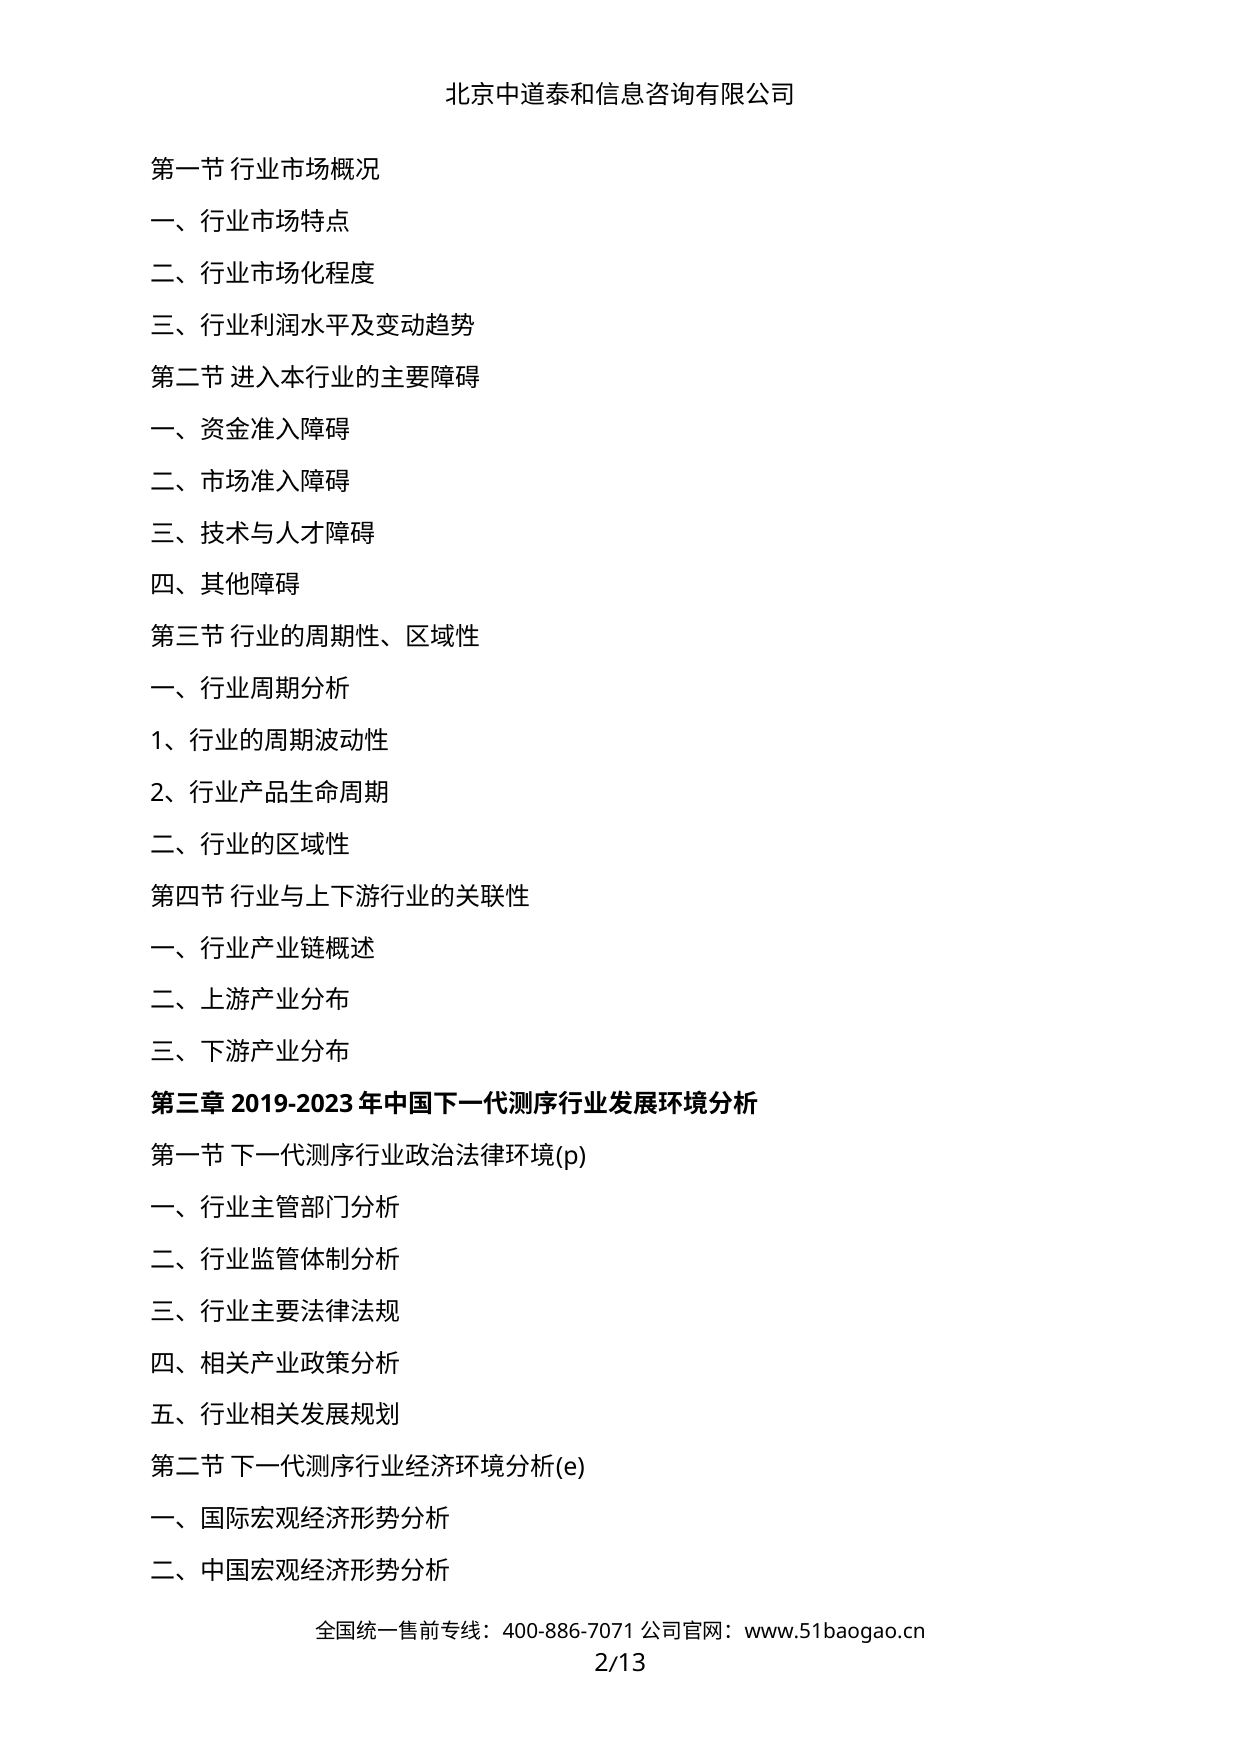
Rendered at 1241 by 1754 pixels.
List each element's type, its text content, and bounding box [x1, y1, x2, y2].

text 一、行业产业链概述 [150, 928, 1090, 964]
text 第二节 进入本行业的主要障碍 [150, 357, 1090, 394]
text 四、相关产业政策分析 [150, 1343, 1090, 1379]
text 三、行业主要法律法规 [150, 1291, 1090, 1327]
text 第三节 行业的周期性、区域性 [150, 617, 1090, 653]
text 第二节 下一代测序行业经济环境分析(e) [150, 1447, 1090, 1483]
text 一、行业主管部门分析 [150, 1187, 1090, 1224]
text 五、行业相关发展规划 [150, 1395, 1090, 1431]
text 二、上游产业分布 [150, 980, 1090, 1016]
text 2、行业产品生命周期 [150, 772, 1090, 809]
text 一、资金准入障碍 [150, 409, 1090, 446]
text 三、技术与人才障碍 [150, 513, 1090, 549]
text 四、其他障碍 [150, 565, 1090, 601]
text 一、国际宏观经济形势分析 [150, 1499, 1090, 1535]
text 1、行业的周期波动性 [150, 721, 1090, 757]
text 二、行业监管体制分析 [150, 1239, 1090, 1276]
text 第四节 行业与上下游行业的关联性 [150, 876, 1090, 912]
text 第三章 2019-2023年中国下一代测序行业发展环境分析 [150, 1084, 1090, 1120]
text 三、行业利润水平及变动趋势 [150, 306, 1090, 342]
text 二、市场准入障碍 [150, 461, 1090, 497]
text 一、行业周期分析 [150, 669, 1090, 705]
text 二、行业的区域性 [150, 824, 1090, 861]
text 第一节 下一代测序行业政治法律环境(p) [150, 1136, 1090, 1172]
text 三、下游产业分布 [150, 1032, 1090, 1068]
text 二、行业市场化程度 [150, 254, 1090, 290]
text 第一节 行业市场概况 [150, 150, 1090, 186]
text 二、中国宏观经济形势分析 [150, 1551, 1090, 1587]
text 一、行业市场特点 [150, 202, 1090, 238]
